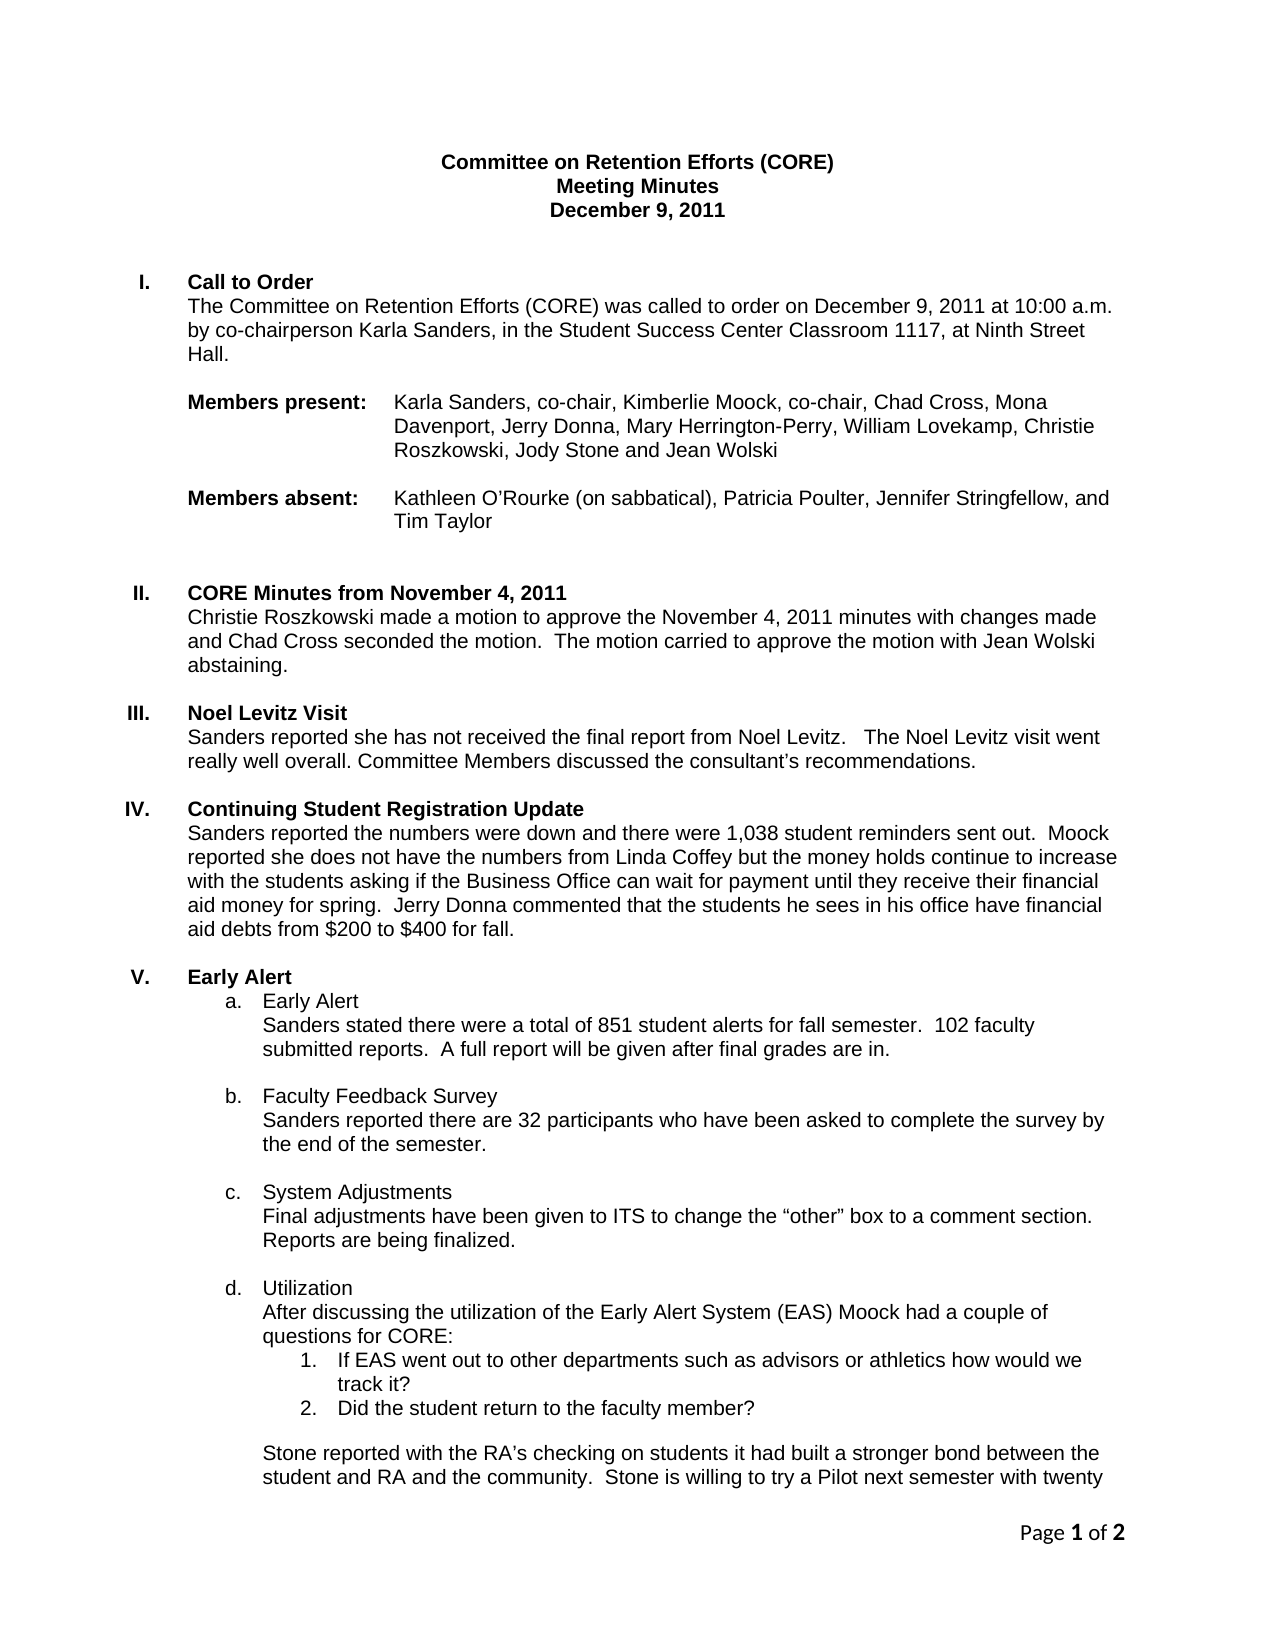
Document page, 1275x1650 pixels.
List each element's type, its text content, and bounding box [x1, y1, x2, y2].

list Early Alert [150, 964, 1125, 988]
list Early Alert [225, 988, 1125, 1012]
list Sanders stated there were a total of 851 student alerts for fall semester. 102 faculty submitted reports. A full report will be given after final grades are in. [262, 1012, 1125, 1060]
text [262, 1441, 1125, 1488]
list After discussing the utilization of the Early Alert System (EAS) Moock had a couple of questions for CORE: [262, 1300, 1125, 1348]
list Sanders reported the numbers were down and there were 1,038 student reminders sent out. Moock reported she does not have the numbers from Linda Coffey but the money holds continue to increase with the students asking if the Business Office can wait for payment until they receive their financial aid money for spring. Jerry Donna commented that the students he sees in his office have financial aid debts from $200 to $400 for fall. [187, 821, 1125, 941]
list System Adjustments [225, 1180, 1125, 1204]
list Members absent: Kathleen O’Rourke (on sabbatical), Patricia Poulter, Jennifer Stringfellow, and Tim Taylor [187, 485, 1125, 533]
list Did the student return to the faculty member? [300, 1396, 1125, 1420]
list Final adjustments have been given to ITS to change the “other” box to a comment section. Reports are being finalized. [262, 1204, 1125, 1252]
list Sanders reported there are 32 participants who have been asked to complete the survey by the end of the semester. [262, 1108, 1125, 1156]
list Utilization [225, 1276, 1125, 1300]
list Continuing Student Registration Update [150, 797, 1125, 821]
list The Committee on Retention Efforts (CORE) was called to order on December 9, 2011 at 10:00 a.m. by co-chairperson Karla Sanders, in the Student Success Center Classroom 1117, at Ninth Street Hall. [187, 294, 1125, 366]
list Sanders reported she has not received the final report from Noel Levitz. The Noel Levitz visit went really well overall. Committee Members discussed the consultant’s recommendations. [187, 725, 1125, 773]
text Committee on Retention Efforts (CORE) [150, 150, 1125, 174]
list Members present: Karla Sanders, co-chair, Kimberlie Moock, co-chair, Chad Cross, Mona Davenport, Jerry Donna, Mary Herrington-Perry, William Lovekamp, Christie Roszkowski, Jody Stone and Jean Wolski [187, 389, 1125, 461]
list CORE Minutes from November 4, 2011 [150, 581, 1125, 605]
list Call to Order [150, 270, 1125, 294]
list Faculty Feedback Survey [225, 1084, 1125, 1108]
text December 9, 2011 [150, 198, 1125, 222]
text Meeting Minutes [150, 174, 1125, 198]
list Christie Roszkowski made a motion to approve the November 4, 2011 minutes with changes made and Chad Cross seconded the motion. The motion carried to approve the motion with Jean Wolski abstaining. [187, 605, 1125, 677]
list Noel Levitz Visit [150, 701, 1125, 725]
list If EAS went out to other departments such as advisors or athletics how would we track it? [300, 1348, 1125, 1396]
